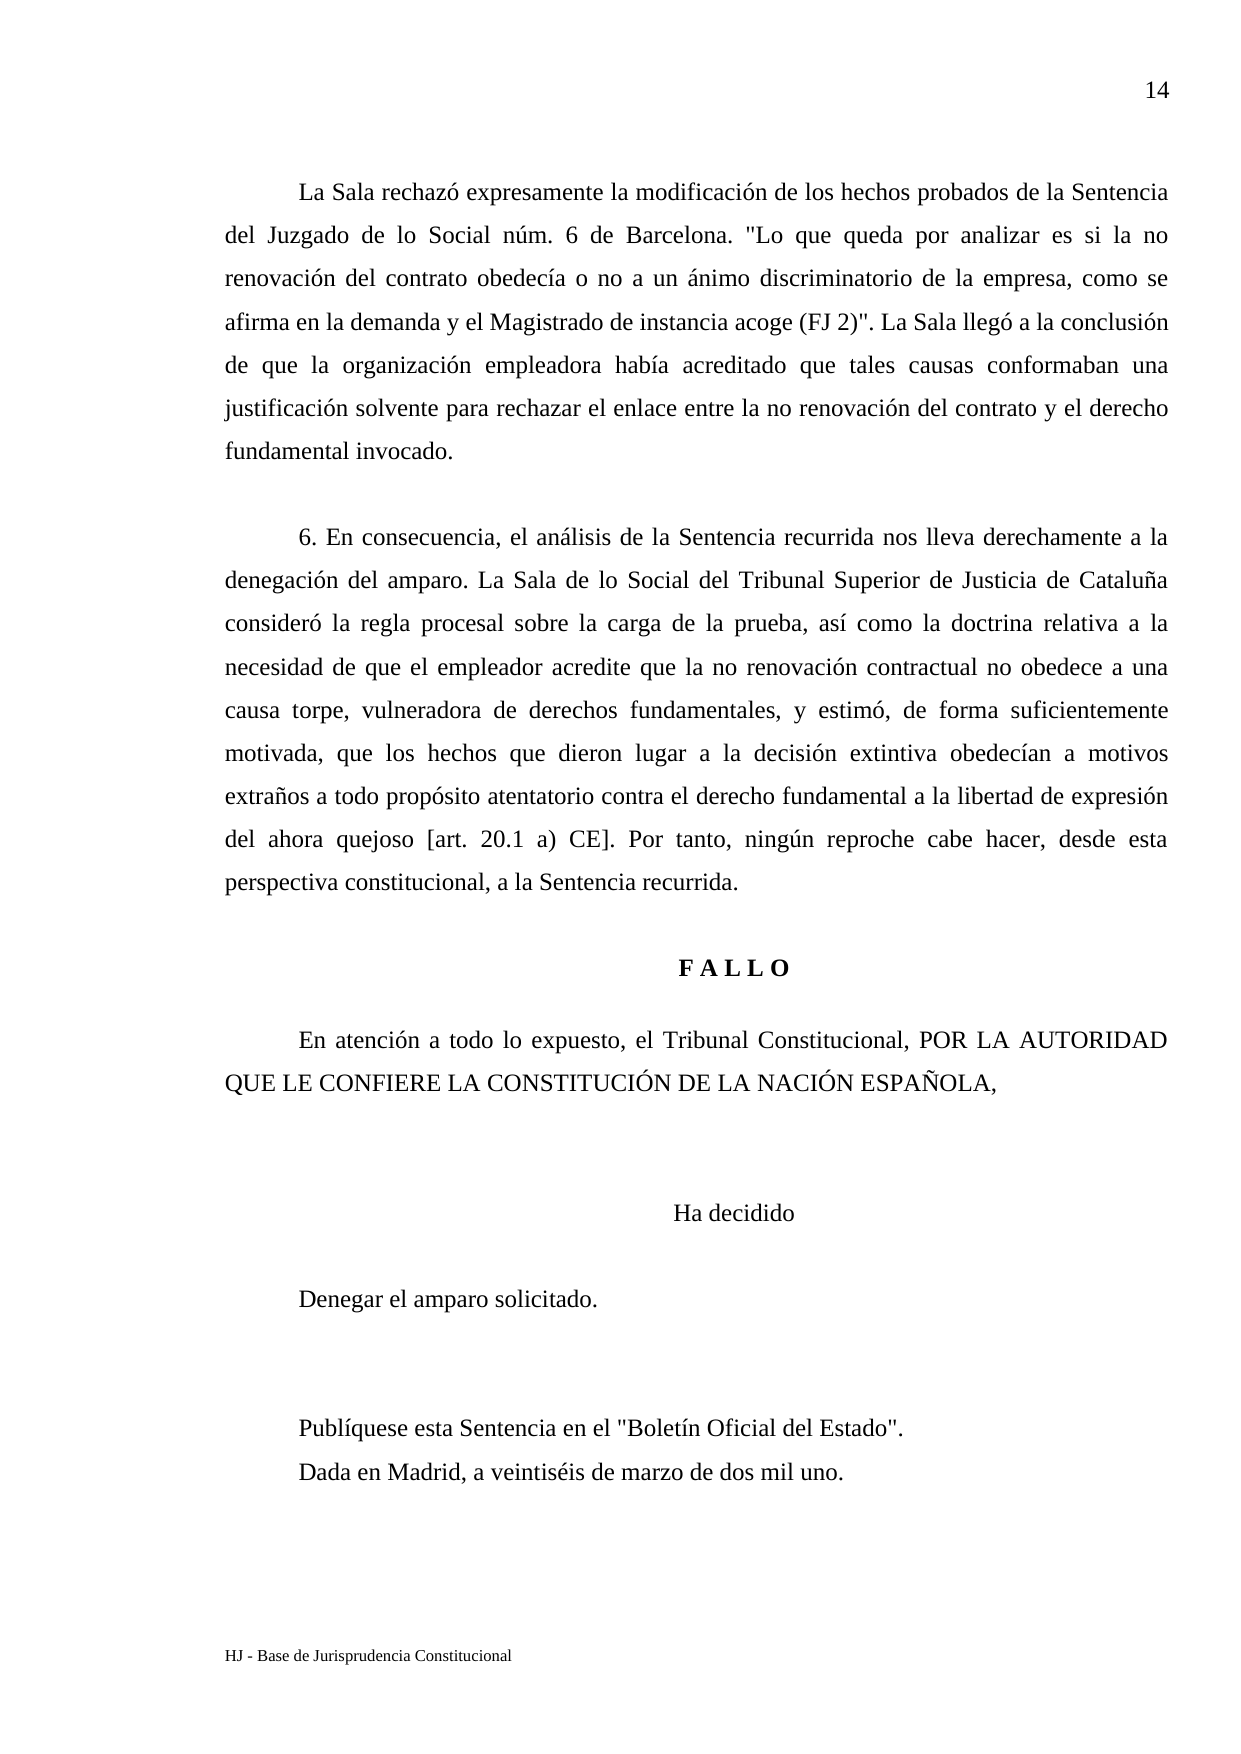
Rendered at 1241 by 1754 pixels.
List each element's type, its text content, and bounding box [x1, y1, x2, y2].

text En atención a todo lo expuesto, el Tribunal Constitucional, POR LA AUTORIDAD QUE LE CONFIERE LA CONSTITUCIÓN DE LA NACIÓN ESPAÑOLA, [224, 1025, 1169, 1097]
subtitle F A L L O [224, 953, 1169, 982]
text Ha decidido [224, 1198, 1169, 1227]
text Dada en Madrid, a veintiséis de marzo de dos mil uno. [224, 1457, 1169, 1485]
text La Sala rechazó expresamente la modificación de los hechos probados de la Sentencia del Juzgado de lo Social núm. 6 de Barcelona. "Lo que queda por analizar es si la no renovación del contrato obedecía o no a un ánimo discriminatorio de la empresa, como se afirma en la demanda y el Magistrado de instancia acoge (FJ 2)". La Sala llegó a la conclusión de que la organización empleadora había acreditado que tales causas conformaban una justificación solvente para rechazar el enlace entre la no renovación del contrato y el derecho fundamental invocado. [224, 177, 1169, 465]
text 6. En consecuencia, el análisis de la Sentencia recurrida nos lleva derechamente a la denegación del amparo. La Sala de lo Social del Tribunal Superior de Justicia de Cataluña consideró la regla procesal sobre la carga de la prueba, así como la doctrina relativa a la necesidad de que el empleador acredite que la no renovación contractual no obedece a una causa torpe, vulneradora de derechos fundamentales, y estimó, de forma suficientemente motivada, que los hechos que dieron lugar a la decisión extintiva obedecían a motivos extraños a todo propósito atentatorio contra el derecho fundamental a la libertad de expresión del ahora quejoso [art. 20.1 a) CE]. Por tanto, ningún reproche cabe hacer, desde esta perspectiva constitucional, a la Sentencia recurrida. [224, 522, 1169, 896]
text Publíquese esta Sentencia en el "Boletín Oficial del Estado". [224, 1413, 1169, 1442]
text Denegar el amparo solicitado. [224, 1284, 1169, 1313]
